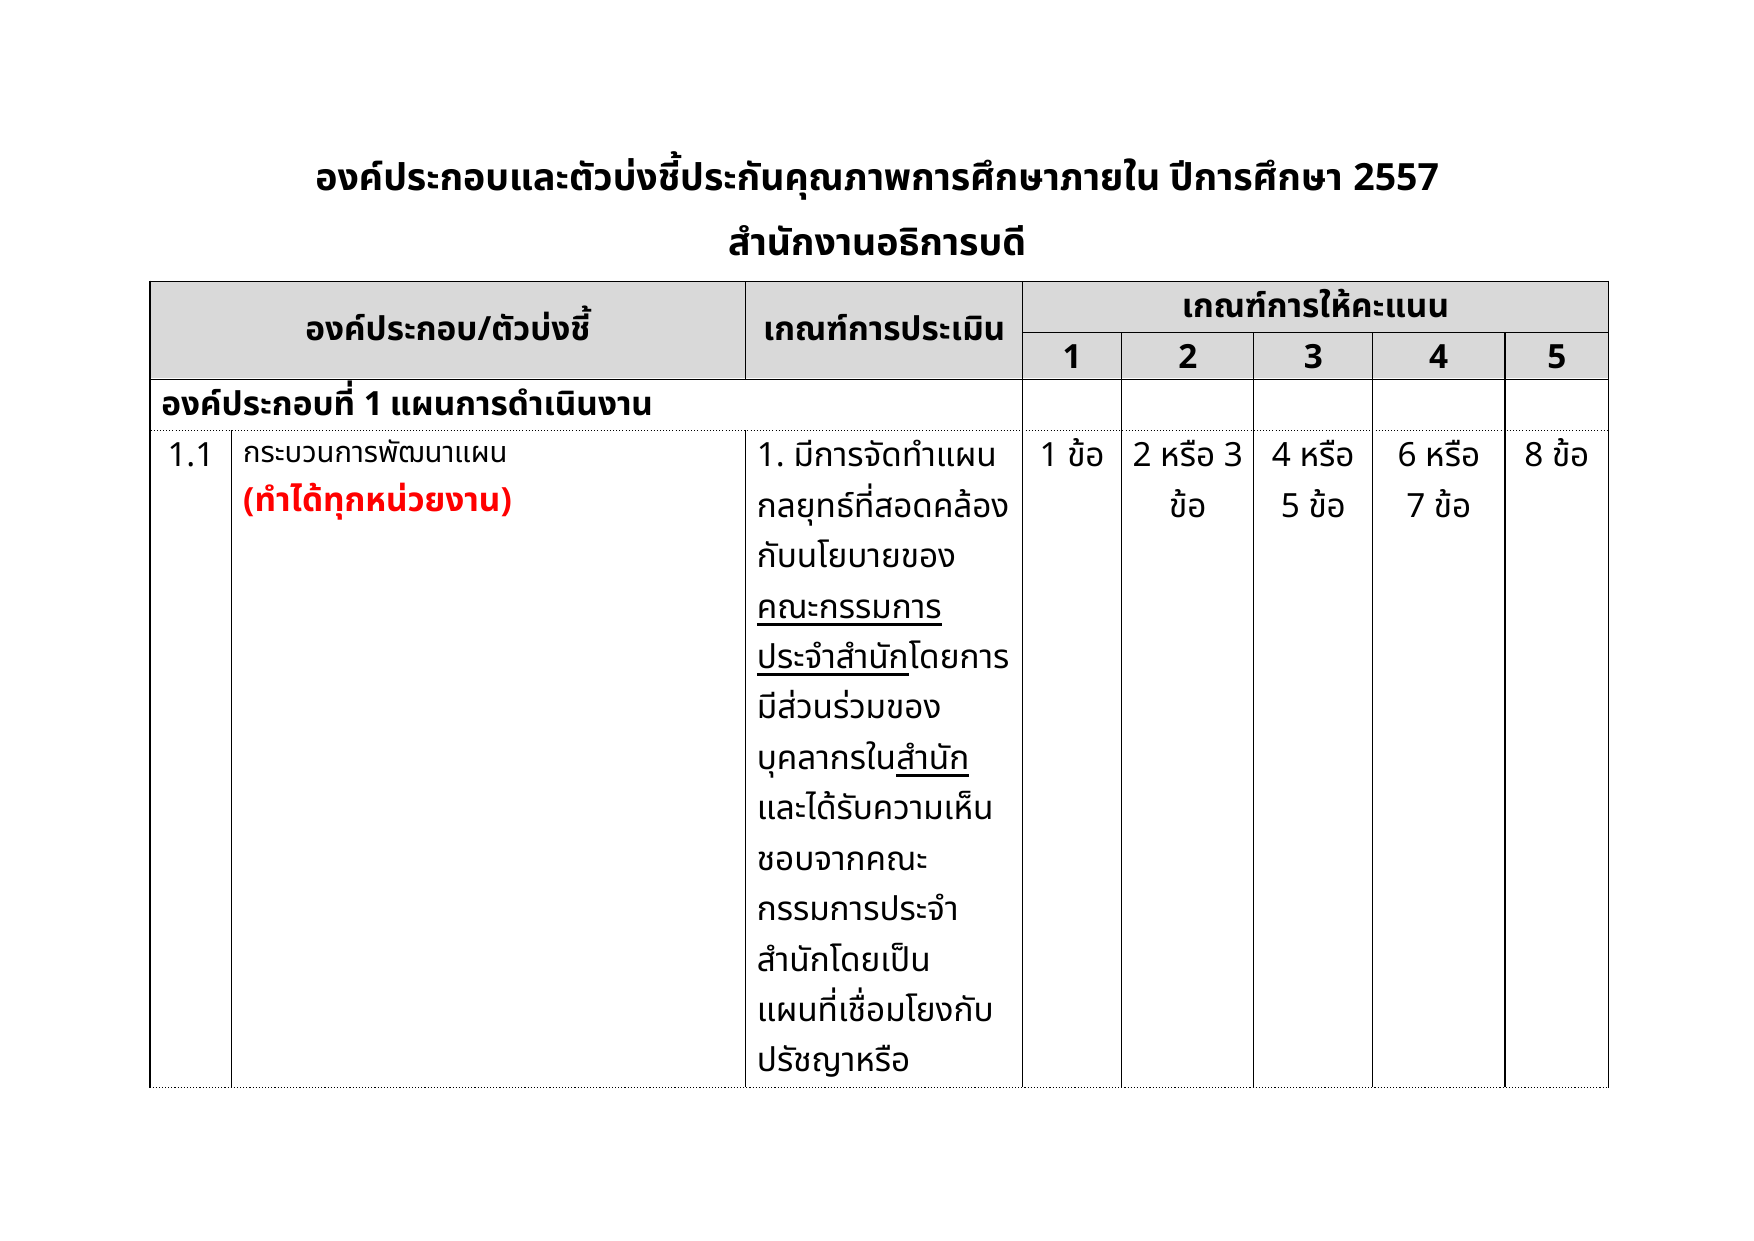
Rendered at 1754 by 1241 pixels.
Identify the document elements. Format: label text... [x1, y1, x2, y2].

table_cell [1122, 380, 1253, 430]
table_cell [1373, 380, 1504, 430]
text สำนักงานอธิการบดี [150, 216, 1604, 272]
table_cell 5 [1506, 333, 1608, 378]
table_cell 4 หรือ 5 ข้อ [1254, 430, 1372, 1087]
table_header องค์ประกอบ/ตัวบ่งชี้ [151, 282, 745, 378]
table_cell กระบวนการพัฒนาแผน (ทำได้ทุกหน่วยงาน) [232, 430, 745, 1087]
table_cell 1 ข้อ [1023, 430, 1121, 1087]
text องค์ประกอบและตัวบ่งชี้ประกันคุณภาพการศึกษาภายใน ปีการศึกษา 2557 [150, 150, 1604, 207]
table_cell [1023, 380, 1121, 430]
table_cell 1.1 [151, 430, 231, 1087]
table_cell [1254, 380, 1372, 430]
table_cell 1 [1023, 333, 1121, 378]
table_cell 8 ข้อ [1506, 430, 1608, 1087]
table_cell 2 [1122, 333, 1253, 378]
table_header เกณฑ์การประเมิน [746, 282, 1022, 378]
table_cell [746, 430, 1022, 1087]
table_cell 4 [1373, 333, 1504, 378]
table_cell 6 หรือ 7 ข้อ [1373, 430, 1504, 1087]
table_cell 3 [1254, 333, 1372, 378]
table_cell องค์ประกอบที่ 1แผนการดำเนินงาน [151, 380, 1022, 430]
table_cell [1506, 380, 1608, 430]
table_header เกณฑ์การให้คะแนน [1023, 282, 1608, 332]
table_cell 2 หรือ 3 ข้อ [1122, 430, 1253, 1087]
